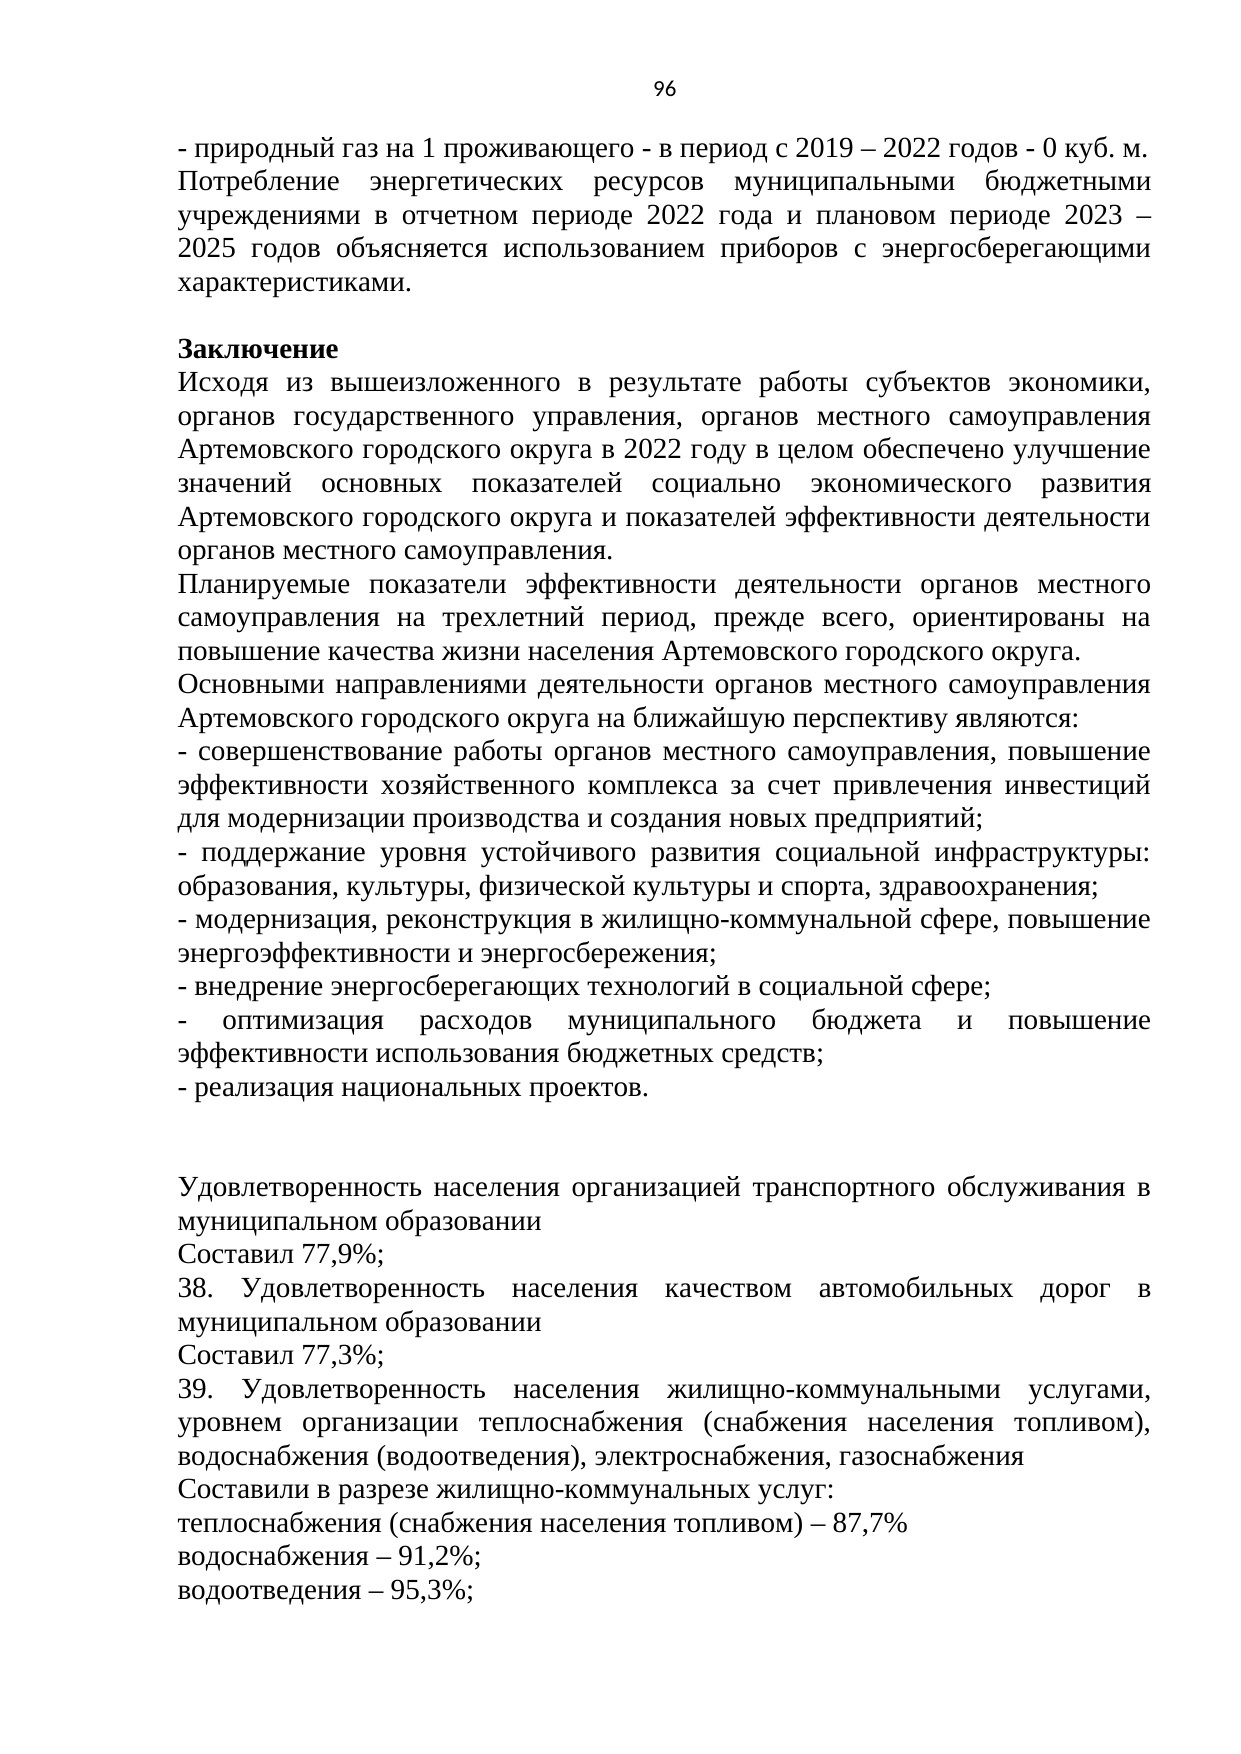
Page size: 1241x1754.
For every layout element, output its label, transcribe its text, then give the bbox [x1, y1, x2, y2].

text - совершенствование работы органов местного самоуправления, повышение эффективности хозяйственного комплекса за счет привлечения инвестиций для модернизации производства и создания новых предприятий; [177, 733, 1152, 834]
text Составил 77,9%; [177, 1237, 1152, 1270]
text - внедрение энергосберегающих технологий в социальной сфере; [177, 968, 1152, 1002]
text Составили в разрезе жилищно-коммунальных услуг: [177, 1471, 1152, 1505]
text - модернизация, реконструкция в жилищно-коммунальной сфере, повышение энергоэффективности и энергосбережения; [177, 901, 1152, 968]
text - реализация национальных проектов. [177, 1069, 1152, 1102]
text Потребление энергетических ресурсов муниципальными бюджетными учреждениями в отчетном периоде 2022 года и плановом периоде 2023 – 2025 годов объясняется использованием приборов с энергосберегающими характеристиками. [177, 163, 1152, 297]
text Исходя из вышеизложенного в результате работы субъектов экономики, органов государственного управления, органов местного самоуправления Артемовского городского округа в 2022 году в целом обеспечено улучшение значений основных показателей социально экономического развития Артемовского городского округа и показателей эффективности деятельности органов местного самоуправления. [177, 364, 1152, 566]
text Удовлетворенность населения организацией транспортного обслуживания в муниципальном образовании [177, 1169, 1152, 1237]
text Основными направлениями деятельности органов местного самоуправления Артемовского городского округа на ближайшую перспективу являются: [177, 666, 1152, 733]
text Заключение [177, 331, 1152, 364]
text водоснабжения – 91,2%; [177, 1538, 1152, 1572]
text теплоснабжения (снабжения населения топливом) – 87,7% [177, 1505, 1152, 1538]
text Составил 77,3%; [177, 1337, 1152, 1371]
text - природный газ на 1 проживающего - в период с 2019 – 2022 годов - 0 куб. м. [177, 130, 1152, 163]
text 38. Удовлетворенность населения качеством автомобильных дорог в муниципальном образовании [177, 1270, 1152, 1337]
text водоотведения – 95,3%; [177, 1572, 1152, 1606]
text - оптимизация расходов муниципального бюджета и повышение эффективности использования бюджетных средств; [177, 1002, 1152, 1069]
text Планируемые показатели эффективности деятельности органов местного самоуправления на трехлетний период, прежде всего, ориентированы на повышение качества жизни населения Артемовского городского округа. [177, 566, 1152, 666]
text 39. Удовлетворенность населения жилищно-коммунальными услугами, уровнем организации теплоснабжения (снабжения населения топливом), водоснабжения (водоотведения), электроснабжения, газоснабжения [177, 1371, 1152, 1471]
text - поддержание уровня устойчивого развития социальной инфраструктуры: образования, культуры, физической культуры и спорта, здравоохранения; [177, 834, 1152, 901]
